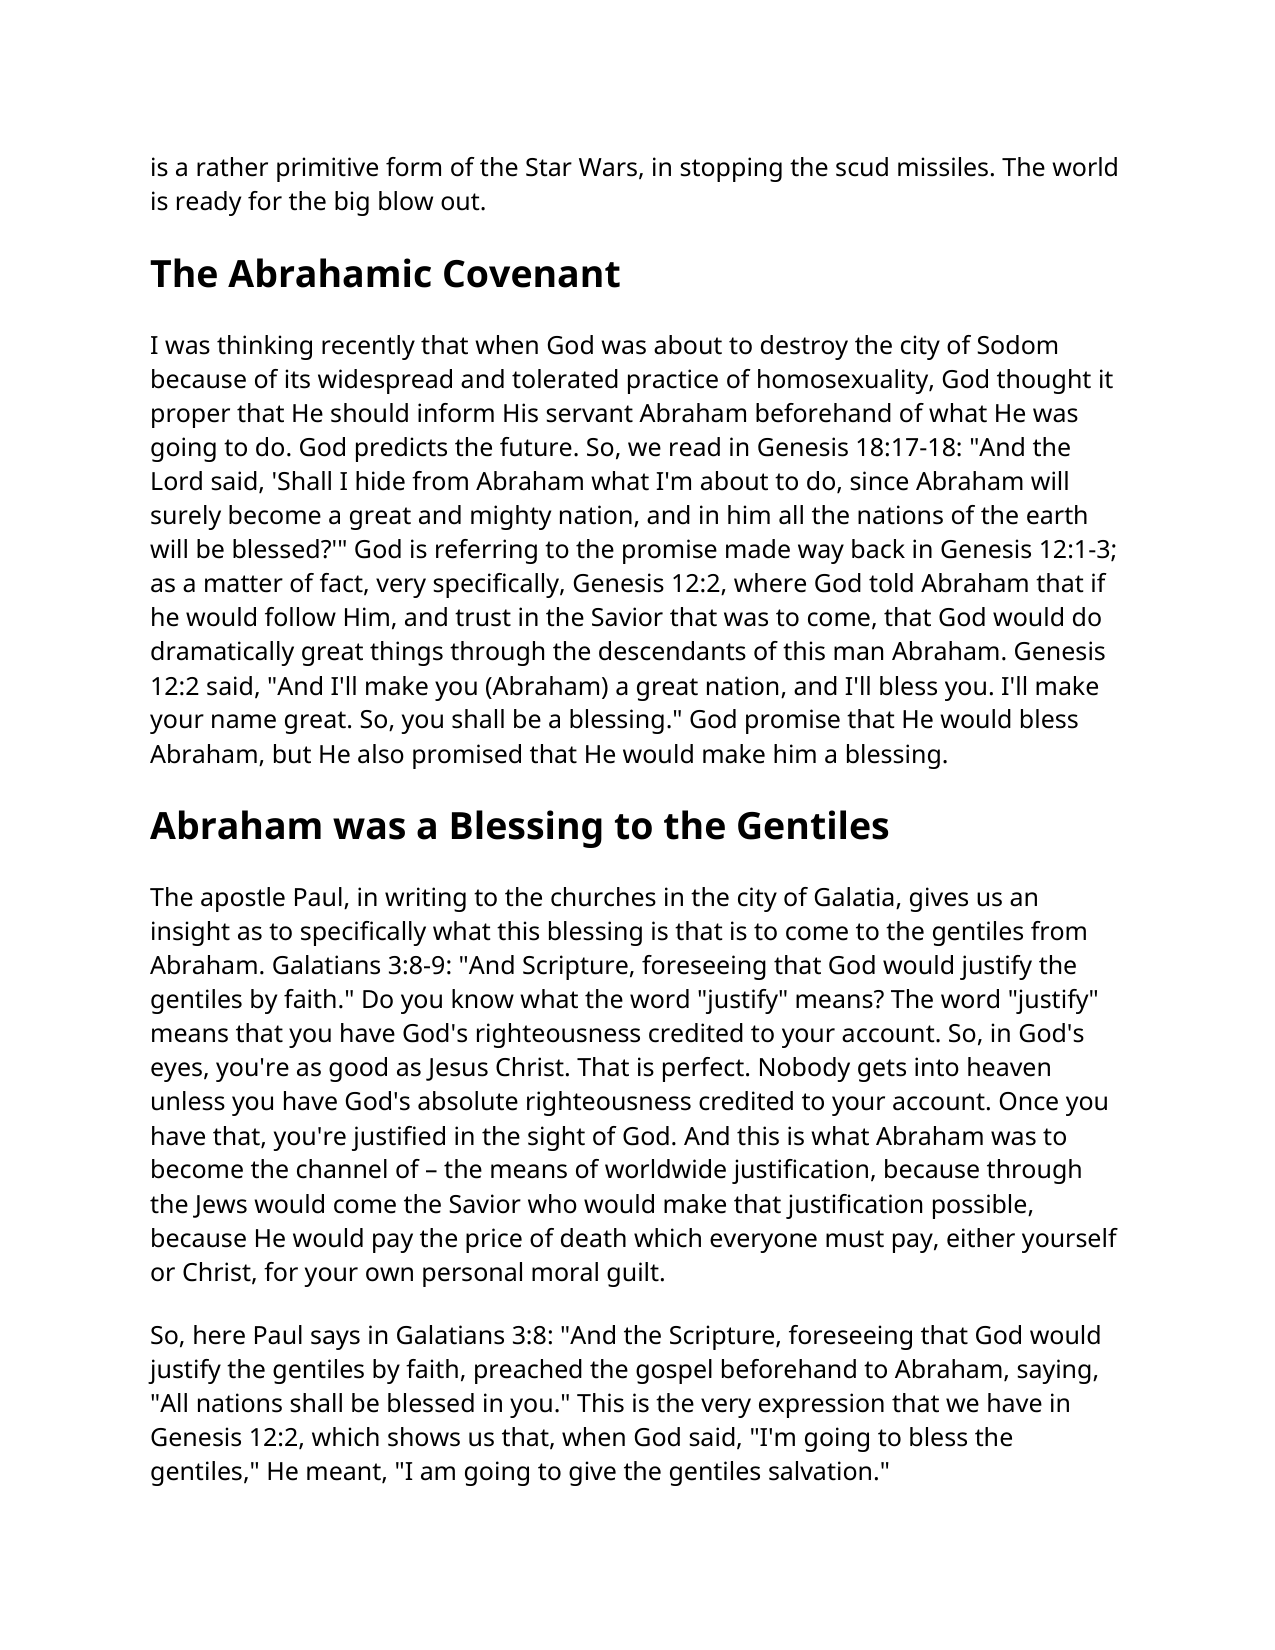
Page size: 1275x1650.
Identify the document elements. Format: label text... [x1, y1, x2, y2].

text Abraham was a Blessing to the Gentiles [150, 799, 1125, 851]
text The apostle Paul, in writing to the churches in the city of Galatia, gives us an insight as to specifically what this blessing is that is to come to the gentiles from Abraham. Galatians 3:8-9: "And Scripture, foreseeing that God would justify the gentiles by faith." Do you know what the word "justify" means? The word "justify" means that you have God's righteousness credited to your account. So, in God's eyes, you're as good as Jesus Christ. That is perfect. Nobody gets into heaven unless you have God's absolute righteousness credited to your account. Once you have that, you're justified in the sight of God. And this is what Abraham was to become the channel of – the means of worldwide justification, because through the Jews would come the Savior who would make that justification possible, because He would pay the price of death which everyone must pay, either yourself or Christ, for your own personal moral guilt. [150, 880, 1125, 1288]
text So, here Paul says in Galatians 3:8: "And the Scripture, foreseeing that God would justify the gentiles by faith, preached the gospel beforehand to Abraham, saying, "All nations shall be blessed in you." This is the very expression that we have in Genesis 12:2, which shows us that, when God said, "I'm going to bless the gentiles," He meant, "I am going to give the gentiles salvation." [150, 1318, 1125, 1488]
text I was thinking recently that when God was about to destroy the city of Sodom because of its widespread and tolerated practice of homosexuality, God thought it proper that He should inform His servant Abraham beforehand of what He was going to do. God predicts the future. So, we read in Genesis 18:17-18: "And the Lord said, 'Shall I hide from Abraham what I'm about to do, since Abraham will surely become a great and mighty nation, and in him all the nations of the earth will be blessed?'" God is referring to the promise made way back in Genesis 12:1-3; as a matter of fact, very specifically, Genesis 12:2, where God told Abraham that if he would follow Him, and trust in the Savior that was to come, that God would do dramatically great things through the descendants of this man Abraham. Genesis 12:2 said, "And I'll make you (Abraham) a great nation, and I'll bless you. I'll make your name great. So, you shall be a blessing." God promise that He would bless Abraham, but He also promised that He would make him a blessing. [150, 327, 1125, 770]
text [150, 150, 1125, 218]
text The Abrahamic Covenant [150, 247, 1125, 298]
